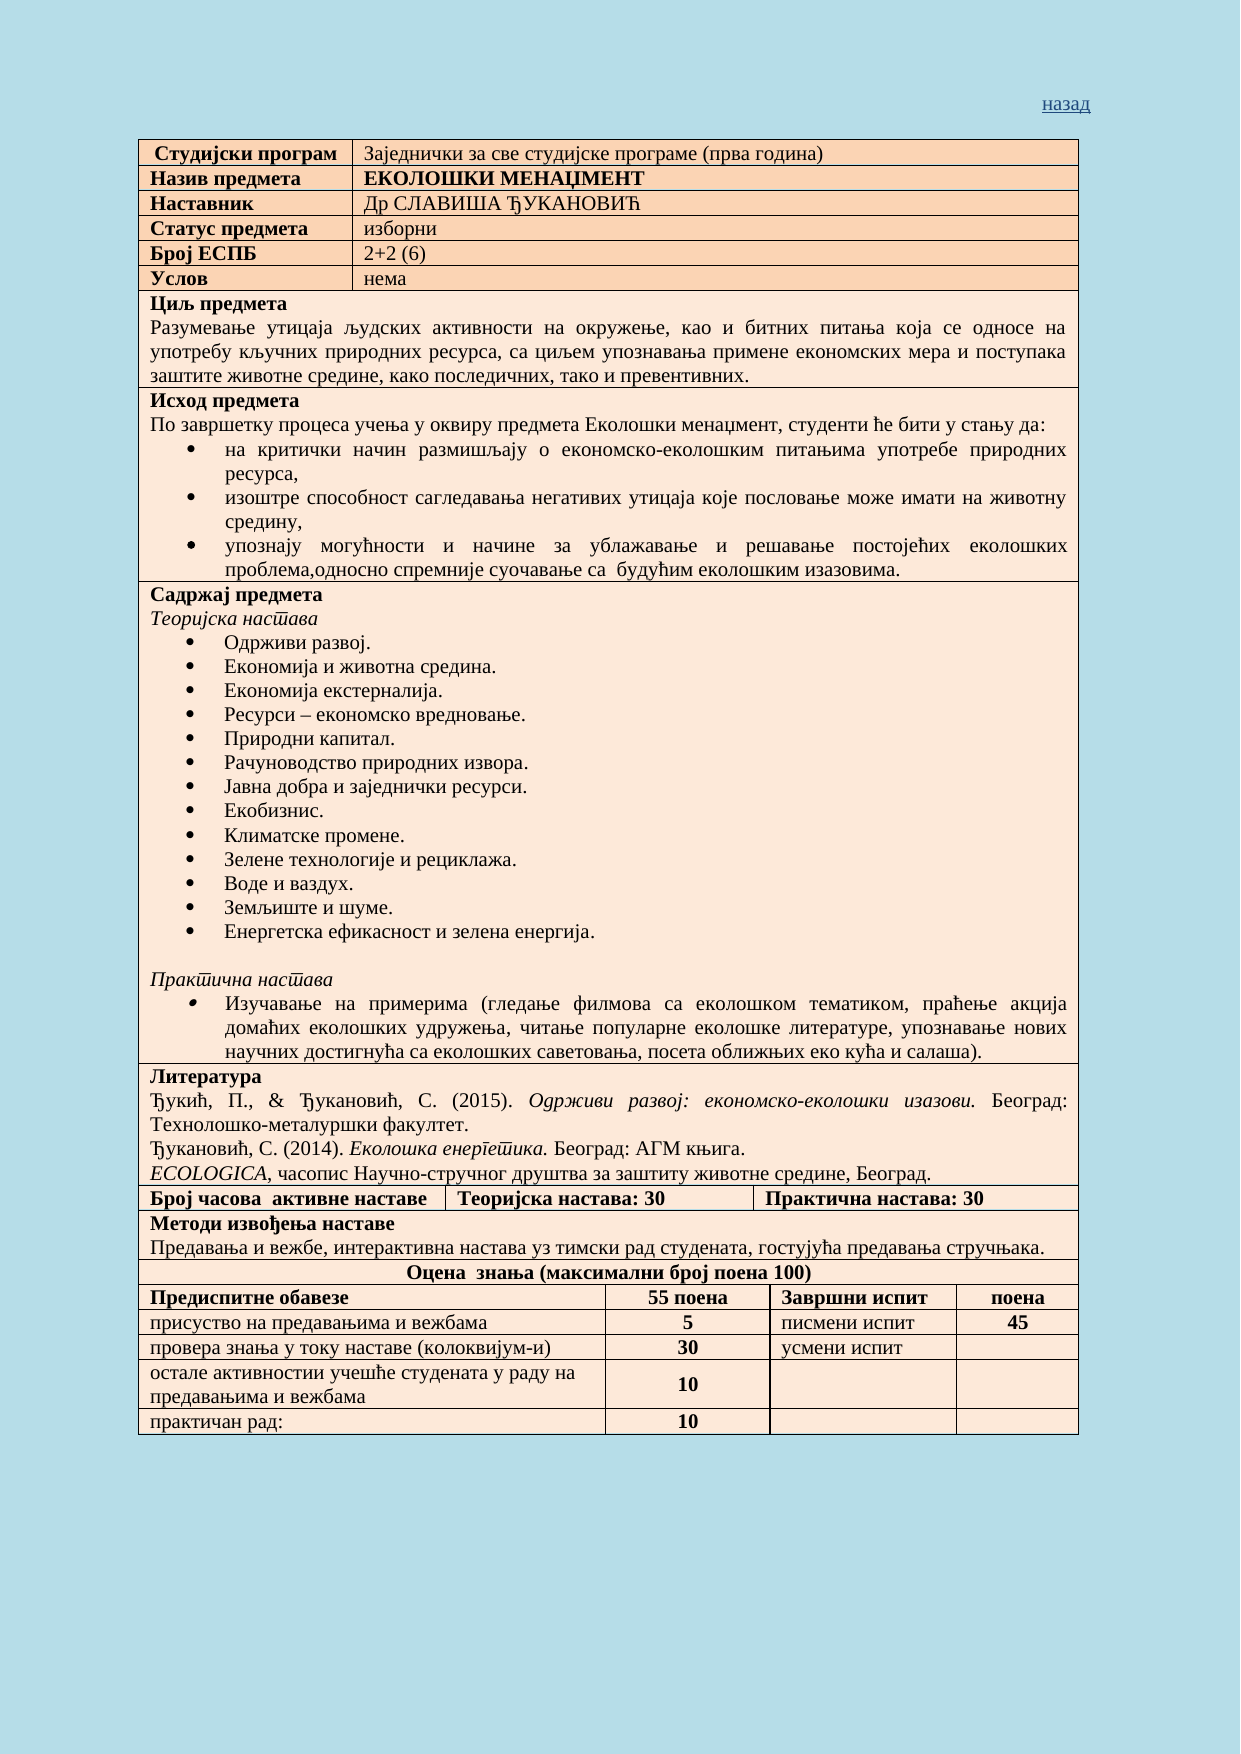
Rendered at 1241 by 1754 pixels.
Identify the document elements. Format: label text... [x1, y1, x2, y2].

table_cell 10 [606, 1360, 769, 1408]
table_cell Назив предмета [139, 166, 352, 189]
table_cell Број часова активне наставе [139, 1186, 445, 1209]
table_cell Исход предмета По завршетку процеса учења у оквиру предмета Еколошки менаџмент, студенти ће бити у стању да: на критички начин размишљају о економско-еколошким питањима употребе природних ресурса, изоштре способност сагледавања негативих утицаја које пословање може имати на животну средину, упознају могућности и начине за ублажавање и решавање постојећих еколошких проблема,односно спремније суочавање са будућим еколошким изазовима. [139, 388, 1078, 581]
table_cell Теоријска настава: 30 [446, 1186, 753, 1209]
table_cell [957, 1409, 1078, 1433]
table_cell Циљ предмета Разумевање утицаја људских активности на окружење, као и битних питања која се односе на употребу кључних природних ресурса, са циљем упознавања примене економских мера и поступака заштите животне средине, како последичних, тако и превентивних. [139, 291, 1078, 387]
table_cell ЕКОЛОШКИ МЕНАЏМЕНТ [353, 166, 1078, 189]
table_cell [771, 1360, 956, 1408]
table_cell [957, 1360, 1078, 1408]
table_cell Завршни испит [771, 1285, 956, 1309]
table_cell Методи извођења наставе Предавања и вежбе, интерактивна настава уз тимски рад студената, гостујућа предавања стручњака. [139, 1211, 1078, 1259]
table_cell Оцена знања (максимални број поена 100) [139, 1260, 1078, 1284]
table_cell Број ЕСПБ [139, 241, 352, 265]
table_cell 2+2 (6) [353, 241, 1078, 265]
table_cell Наставник [139, 191, 352, 215]
table_cell 30 [606, 1335, 769, 1359]
table_cell Услов [139, 266, 352, 290]
table_cell [771, 1409, 956, 1433]
table_cell поена [957, 1285, 1078, 1309]
table_cell усмени испит [771, 1335, 956, 1359]
table_cell [957, 1335, 1078, 1359]
table_cell присуство на предавањима и вежбама [139, 1310, 605, 1334]
table_cell Литература Ђукић, П., & Ђукановић, С. (2015). Одрживи развој: економско-еколошки изазови. Београд: Технолошко-металуршки факултет. Ђукановић, С. (2014). Еколошка енергетика. Београд: АГМ књига. ECOLOGICA, часопис Научно-стручног друштва за заштиту животне средине, Београд. [139, 1064, 1078, 1184]
table_cell 10 [606, 1409, 769, 1433]
table_cell нема [353, 266, 1078, 290]
table_header Заједнички за све студијске програме (прва година) [353, 140, 1078, 164]
table_cell 45 [957, 1310, 1078, 1334]
table_cell писмени испит [771, 1310, 956, 1334]
table_cell Предиспитне обавезе [139, 1285, 605, 1309]
table_cell провера знања у току наставе (колоквијум-и) [139, 1335, 605, 1359]
table_cell остале активностии учешће студената у раду на предавањима и вежбама [139, 1360, 605, 1408]
table_cell Статус предмета [139, 216, 352, 240]
table_cell Практична настава: 30 [754, 1186, 1078, 1209]
table_header Студијски програм [139, 140, 352, 164]
table_cell 55 поена [606, 1285, 769, 1309]
table_cell изборни [353, 216, 1078, 240]
table_cell 5 [606, 1310, 769, 1334]
table_cell практичан рад: [139, 1409, 605, 1433]
table_cell Др СЛАВИША ЂУКАНОВИЋ [353, 191, 1078, 215]
table_cell Садржај предмета Теоријска настава Одрживи развој. Економија и животна средина. Економија екстерналија. Ресурси – економско вредновање. Природни капитал. Рачуноводство природних извора. Јавна добра и заједнички ресурси. Екобизнис. Климатске промене. Зелене технологије и рециклажа. Воде и ваздух. Земљиште и шуме. Енергетска ефикасност и зелена енергија. Практична настава Изучавање на примерима (гледање филмова са еколошком тематиком, праћење акција домаћих еколошких удружења, читање популарне еколошке литературе, упознавање нових научних достигнућа са еколошких саветовања, посета оближњих еко кућа и салаша). [139, 582, 1078, 1063]
text назад [150, 91, 1090, 115]
